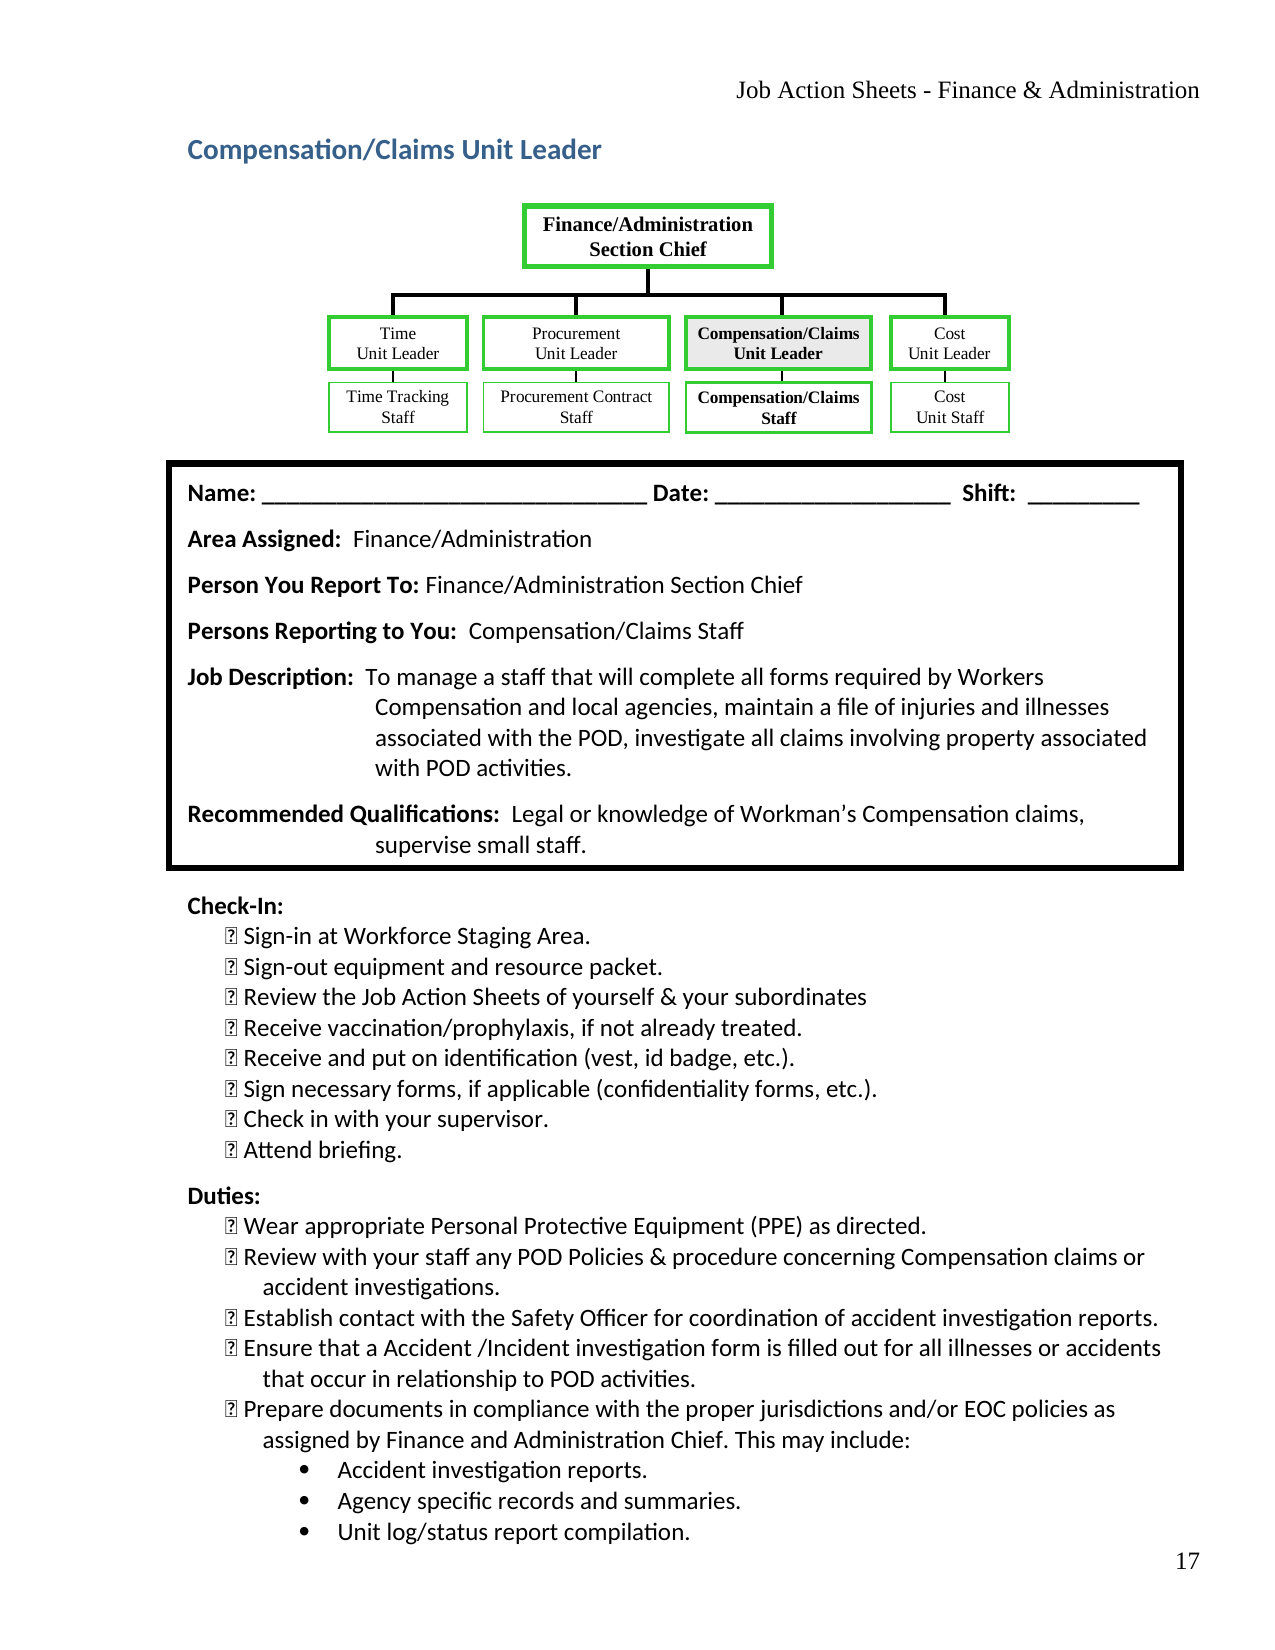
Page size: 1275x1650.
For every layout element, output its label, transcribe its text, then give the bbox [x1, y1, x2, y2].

text Persons Reporting to You: Compensation/Claims Staff [187, 615, 1162, 646]
text Recommended Qualifications: Legal or knowledge of Workman’s Compensation claims, supervise small staff. [187, 798, 1162, 859]
text 􀂉 Check in with your supervisor. [225, 1104, 1162, 1134]
text 􀂉 Review the Job Action Sheets of yourself & your subordinates [225, 982, 1162, 1012]
text 􀂉 Wear appropriate Personal Protective Equipment (PPE) as directed. [225, 1211, 1162, 1241]
text Job Description: To manage a staff that will complete all forms required by Workers Compensation and local agencies, maintain a file of injuries and illnesses associated with the POD, investigate all claims involving property associated with POD activities. [187, 661, 1162, 783]
list Accident investigation reports. [300, 1455, 1162, 1485]
text 􀂉 Establish contact with the Safety Officer for coordination of accident investigation reports. [225, 1302, 1162, 1333]
text 􀂉 Sign-out equipment and resource packet. [225, 951, 1162, 982]
text Name: _______________________________ Date: ___________________ Shift: _________ [187, 478, 1162, 508]
text Person You Report To: Finance/Administration Section Chief [187, 569, 1162, 600]
text 􀂉 Prepare documents in compliance with the proper jurisdictions and/or EOC policies as assigned by Finance and Administration Chief. This may include: [225, 1394, 1162, 1455]
text Duties: [187, 1180, 1162, 1211]
list Unit log/status report compilation. [300, 1516, 1162, 1546]
text Compensation/Claims Unit Leader [187, 131, 1162, 167]
text 􀂉 Receive vaccination/prophylaxis, if not already treated. [225, 1012, 1162, 1043]
list Agency specific records and summaries. [300, 1485, 1162, 1516]
text 􀂉 Sign necessary forms, if applicable (confidentiality forms, etc.). [225, 1073, 1162, 1104]
text 􀂉 Attend briefing. [225, 1134, 1162, 1165]
text 􀂉 Sign-in at Workforce Staging Area. [225, 921, 1162, 951]
text 􀂉 Review with your staff any POD Policies & procedure concerning Compensation claims or accident investigations. [225, 1241, 1162, 1302]
text 􀂉 Receive and put on identification (vest, id badge, etc.). [225, 1043, 1162, 1073]
text Area Assigned: Finance/Administration [187, 523, 1162, 554]
text Check-In: [187, 890, 1162, 921]
text 􀂉 Ensure that a Accident /Incident investigation form is filled out for all illnesses or accidents that occur in relationship to POD activities. [225, 1333, 1162, 1394]
